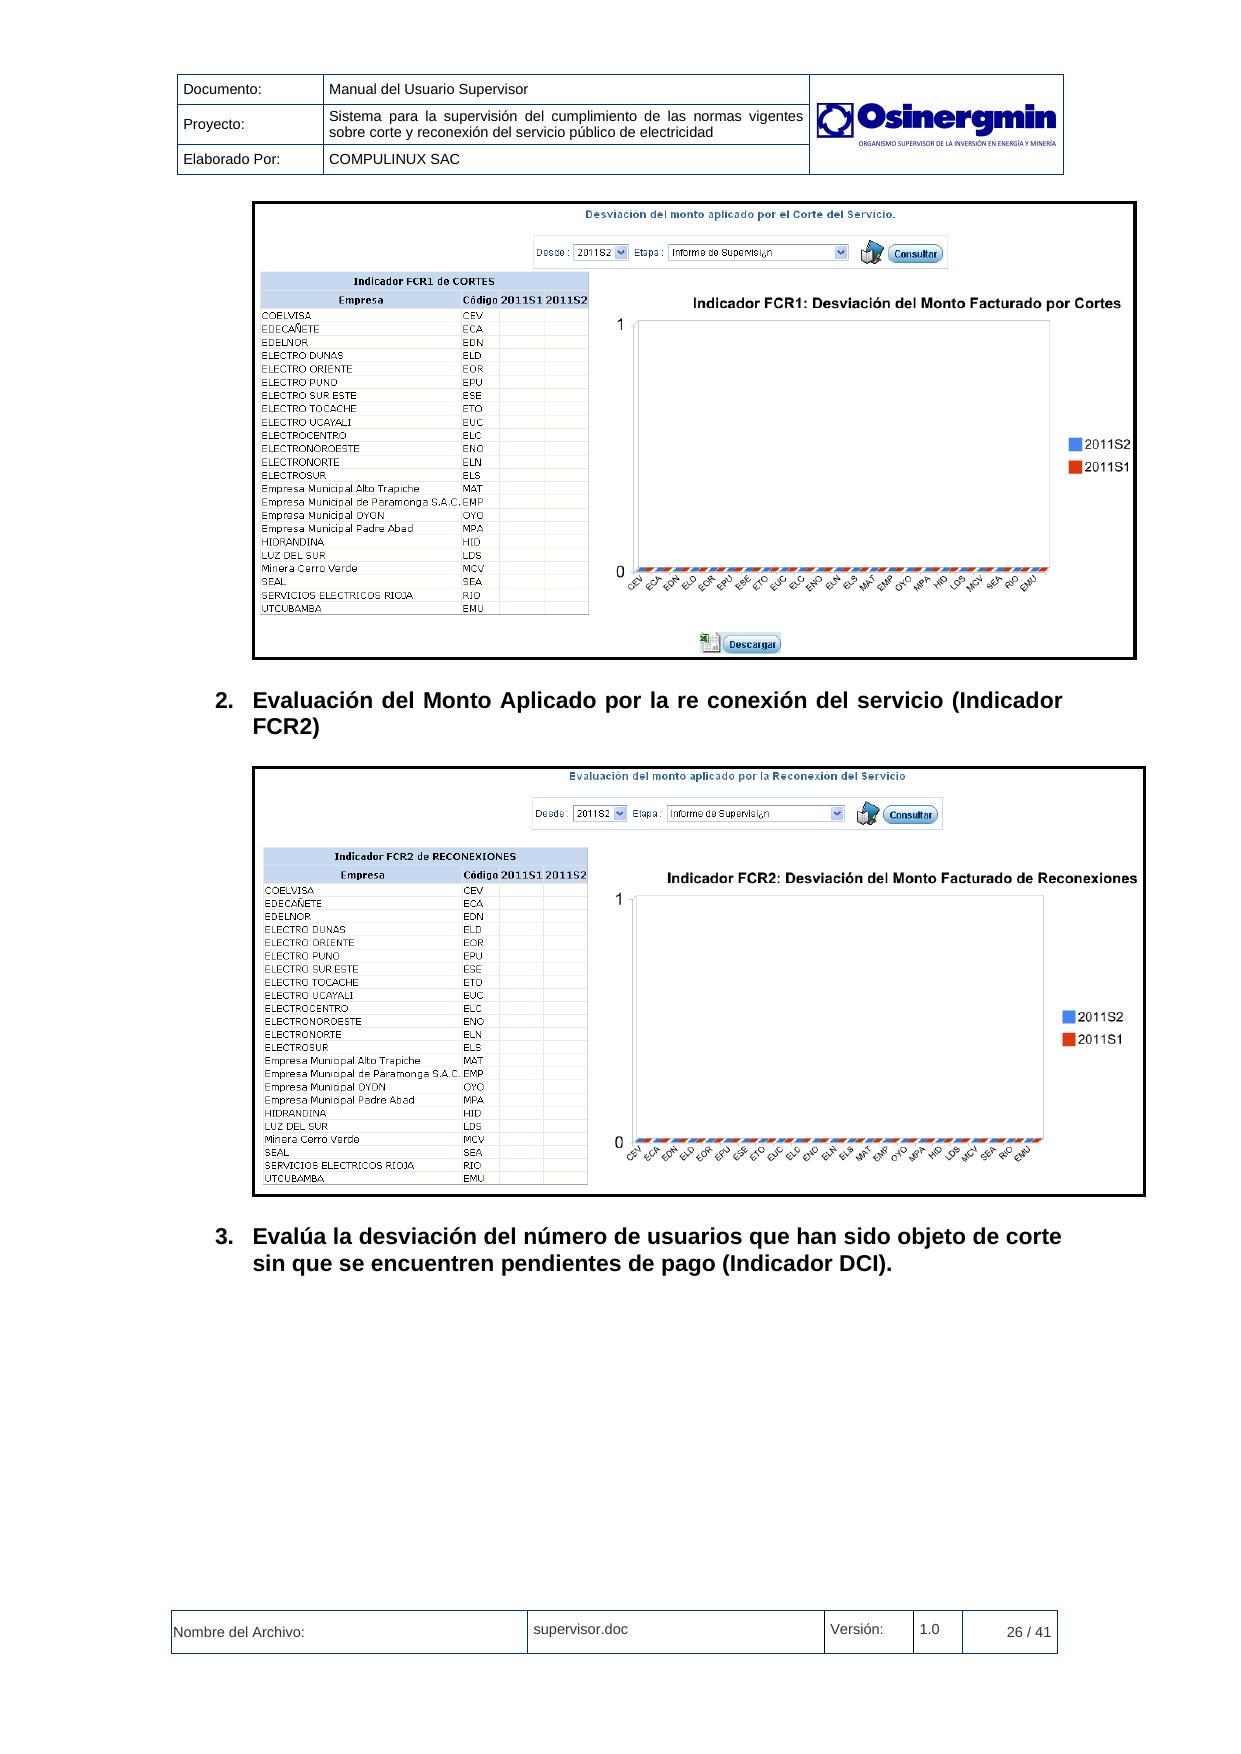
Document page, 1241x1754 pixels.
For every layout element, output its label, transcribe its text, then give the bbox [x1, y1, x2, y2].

picture [255, 769, 1143, 1194]
list Evaluación del Monto Aplicado por la re conexión del servicio (Indicador FCR2) [215, 687, 1063, 739]
list Evalúa la desviación del número de usuarios que han sido objeto de corte sin que se encuentren pendientes de pago (Indicador DCI). [215, 1223, 1063, 1276]
picture [255, 204, 1133, 657]
picture [816, 103, 1056, 146]
